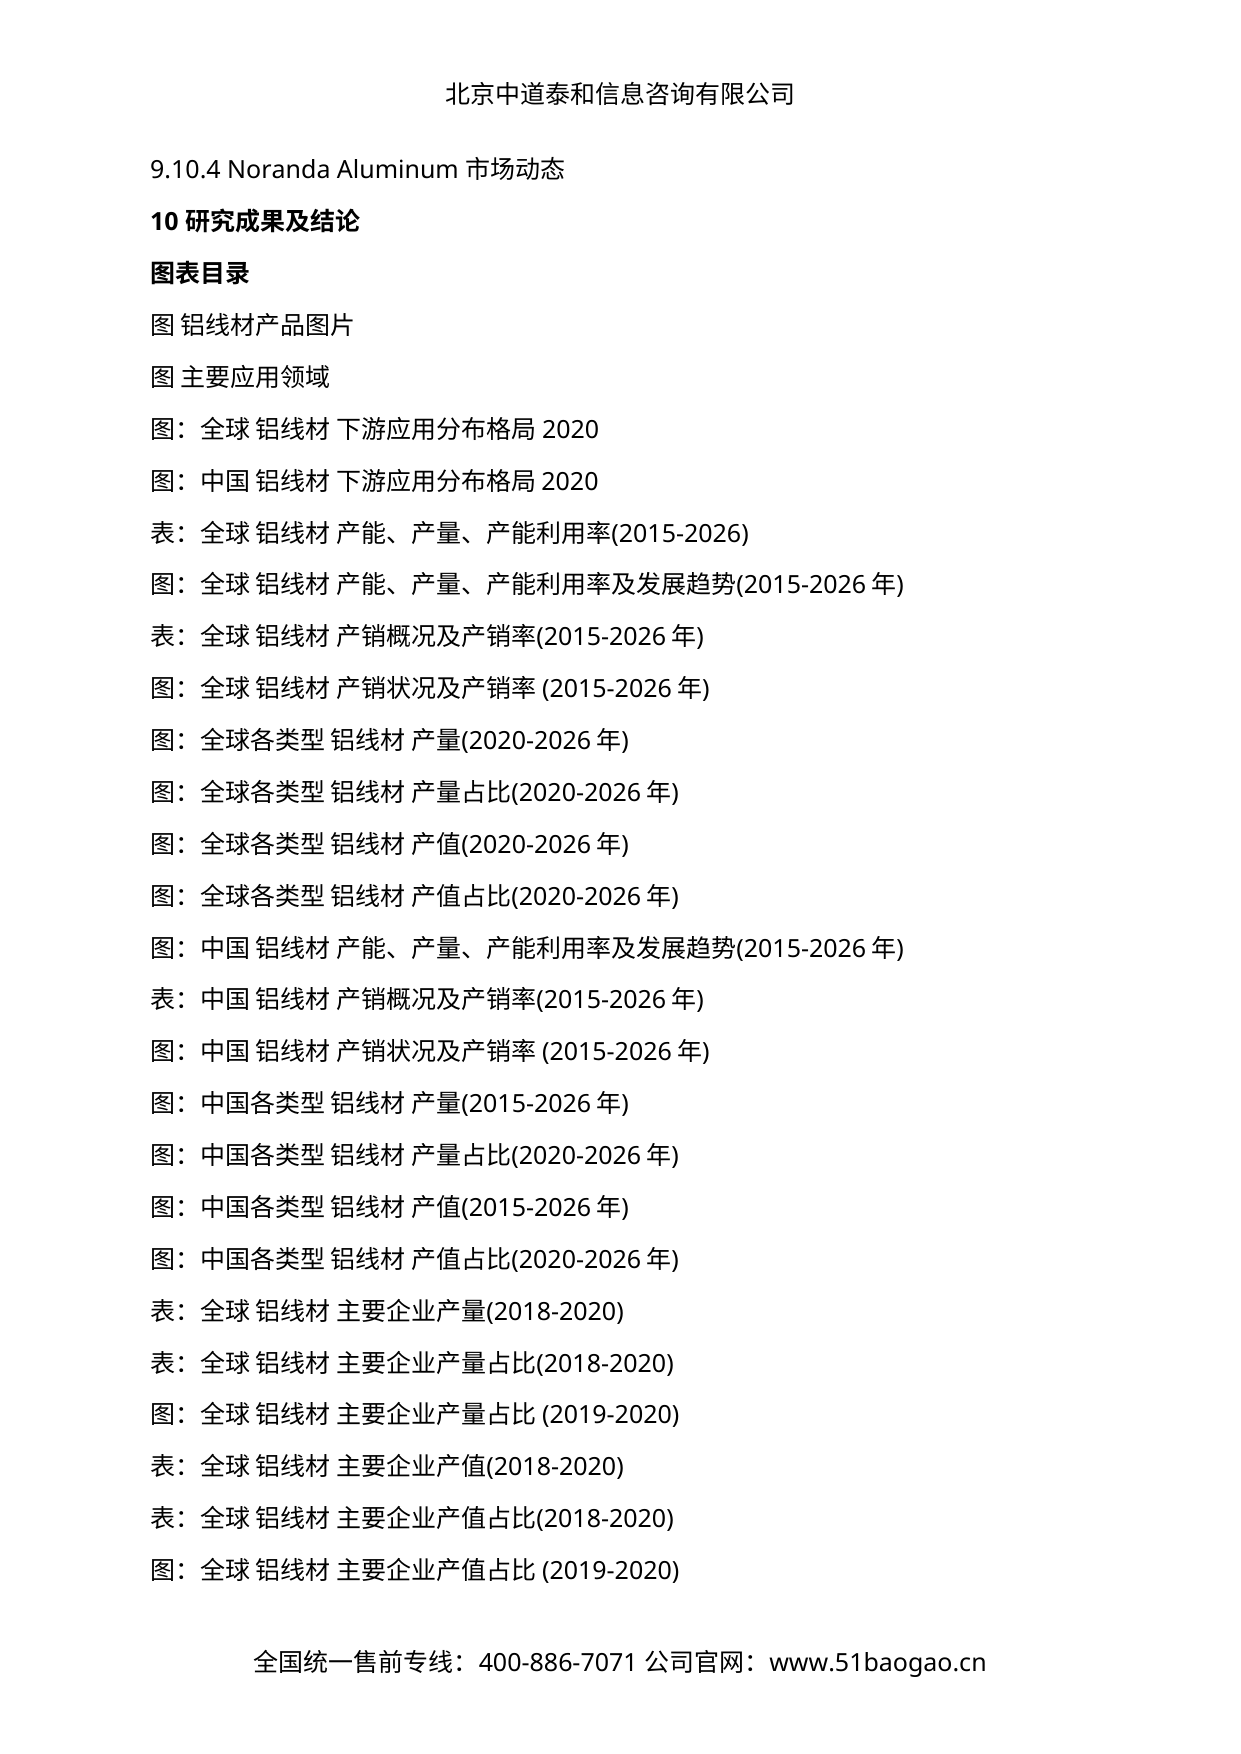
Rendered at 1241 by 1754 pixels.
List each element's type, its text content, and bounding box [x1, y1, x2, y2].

text 9.10.4 Noranda Aluminum 市场动态 [150, 150, 1090, 186]
text 表：全球 铝线材 产能、产量、产能利用率(2015-2026) [150, 513, 1090, 549]
text 图：中国 铝线材 产能、产量、产能利用率及发展趋势(2015-2026年) [150, 928, 1090, 964]
text 图：全球各类型 铝线材 产量(2020-2026年) [150, 721, 1090, 757]
text 表：中国 铝线材 产销概况及产销率(2015-2026年) [150, 980, 1090, 1016]
text 图：中国各类型 铝线材 产值占比(2020-2026年) [150, 1239, 1090, 1276]
text 图：全球 铝线材 下游应用分布格局 2020 [150, 409, 1090, 446]
text 图：中国 铝线材 下游应用分布格局2020 [150, 461, 1090, 497]
text 图：全球各类型 铝线材 产值(2020-2026年) [150, 824, 1090, 861]
text 图：全球各类型 铝线材 产量占比(2020-2026年) [150, 772, 1090, 809]
text 图 主要应用领域 [150, 357, 1090, 394]
text 表：全球 铝线材 主要企业产量占比(2018-2020) [150, 1343, 1090, 1379]
text 图 铝线材产品图片 [150, 306, 1090, 342]
text 表：全球 铝线材 主要企业产量(2018-2020) [150, 1291, 1090, 1327]
text 图：全球 铝线材 主要企业产量占比 (2019-2020) [150, 1395, 1090, 1431]
text 图表目录 [150, 254, 1090, 290]
text 图：中国各类型 铝线材 产值(2015-2026年) [150, 1187, 1090, 1224]
text 10 研究成果及结论 [150, 202, 1090, 238]
text 图：中国 铝线材 产销状况及产销率 (2015-2026年) [150, 1032, 1090, 1068]
text 图：全球 铝线材 产能、产量、产能利用率及发展趋势(2015-2026年) [150, 565, 1090, 601]
text 表：全球 铝线材 产销概况及产销率(2015-2026年) [150, 617, 1090, 653]
text 图：中国各类型 铝线材 产量(2015-2026年) [150, 1084, 1090, 1120]
text 图：全球 铝线材 主要企业产值占比 (2019-2020) [150, 1551, 1090, 1587]
text 表：全球 铝线材 主要企业产值(2018-2020) [150, 1447, 1090, 1483]
text 图：全球各类型 铝线材 产值占比(2020-2026年) [150, 876, 1090, 912]
text 图：中国各类型 铝线材 产量占比(2020-2026年) [150, 1136, 1090, 1172]
text 图：全球 铝线材 产销状况及产销率 (2015-2026年) [150, 669, 1090, 705]
text 表：全球 铝线材 主要企业产值占比(2018-2020) [150, 1499, 1090, 1535]
